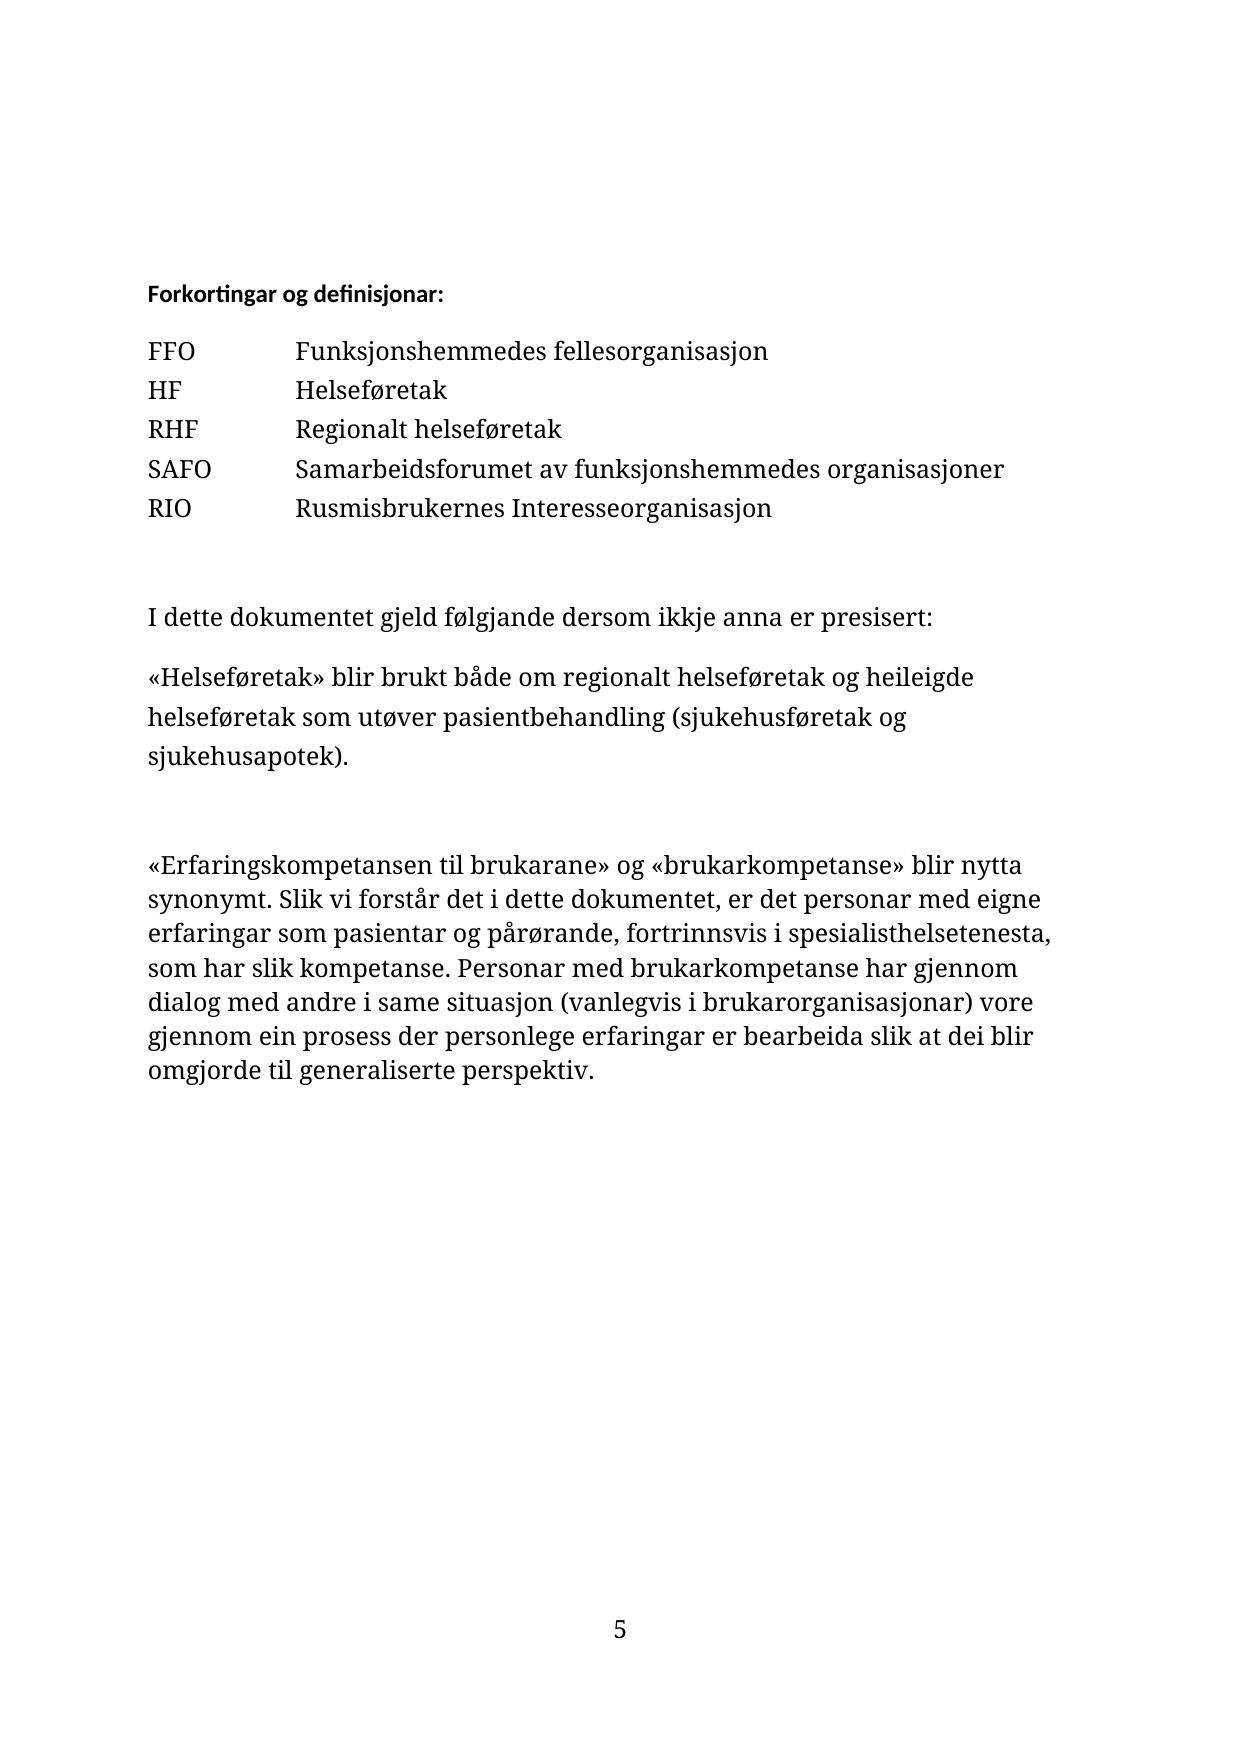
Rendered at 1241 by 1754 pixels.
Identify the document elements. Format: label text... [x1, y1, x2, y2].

text RHF Regionalt helseføretak [148, 412, 1093, 446]
text FFO Funksjonshemmedes fellesorganisasjon [148, 334, 1093, 368]
text HF Helseføretak [148, 373, 1093, 407]
text Forkortingar og definisjonar: [148, 278, 1093, 308]
text RIO Rusmisbrukernes Interesseorganisasjon [148, 491, 1093, 524]
text «Erfaringskompetansen til brukarane» og «brukarkompetanse» blir nytta synonymt. Slik vi forstår det i dette dokumentet, er det personar med eigne erfaringar som pasientar og pårørande, fortrinnsvis i spesialisthelsetenesta, som har slik kompetanse. Personar med brukarkompetanse har gjennom dialog med andre i same situasjon (vanlegvis i brukarorganisasjonar) vore gjennom ein prosess der personlege erfaringar er bearbeida slik at dei blir omgjorde til generaliserte perspektiv. [148, 848, 1093, 1086]
text SAFO Samarbeidsforumet av funksjonshemmedes organisasjoner [148, 451, 1093, 485]
text I dette dokumentet gjeld følgjande dersom ikkje anna er presisert: [148, 600, 1093, 634]
text «Helseføretak» blir brukt både om regionalt helseføretak og heileigde helseføretak som utøver pasientbehandling (sjukehusføretak og sjukehusapotek). [148, 660, 1093, 772]
